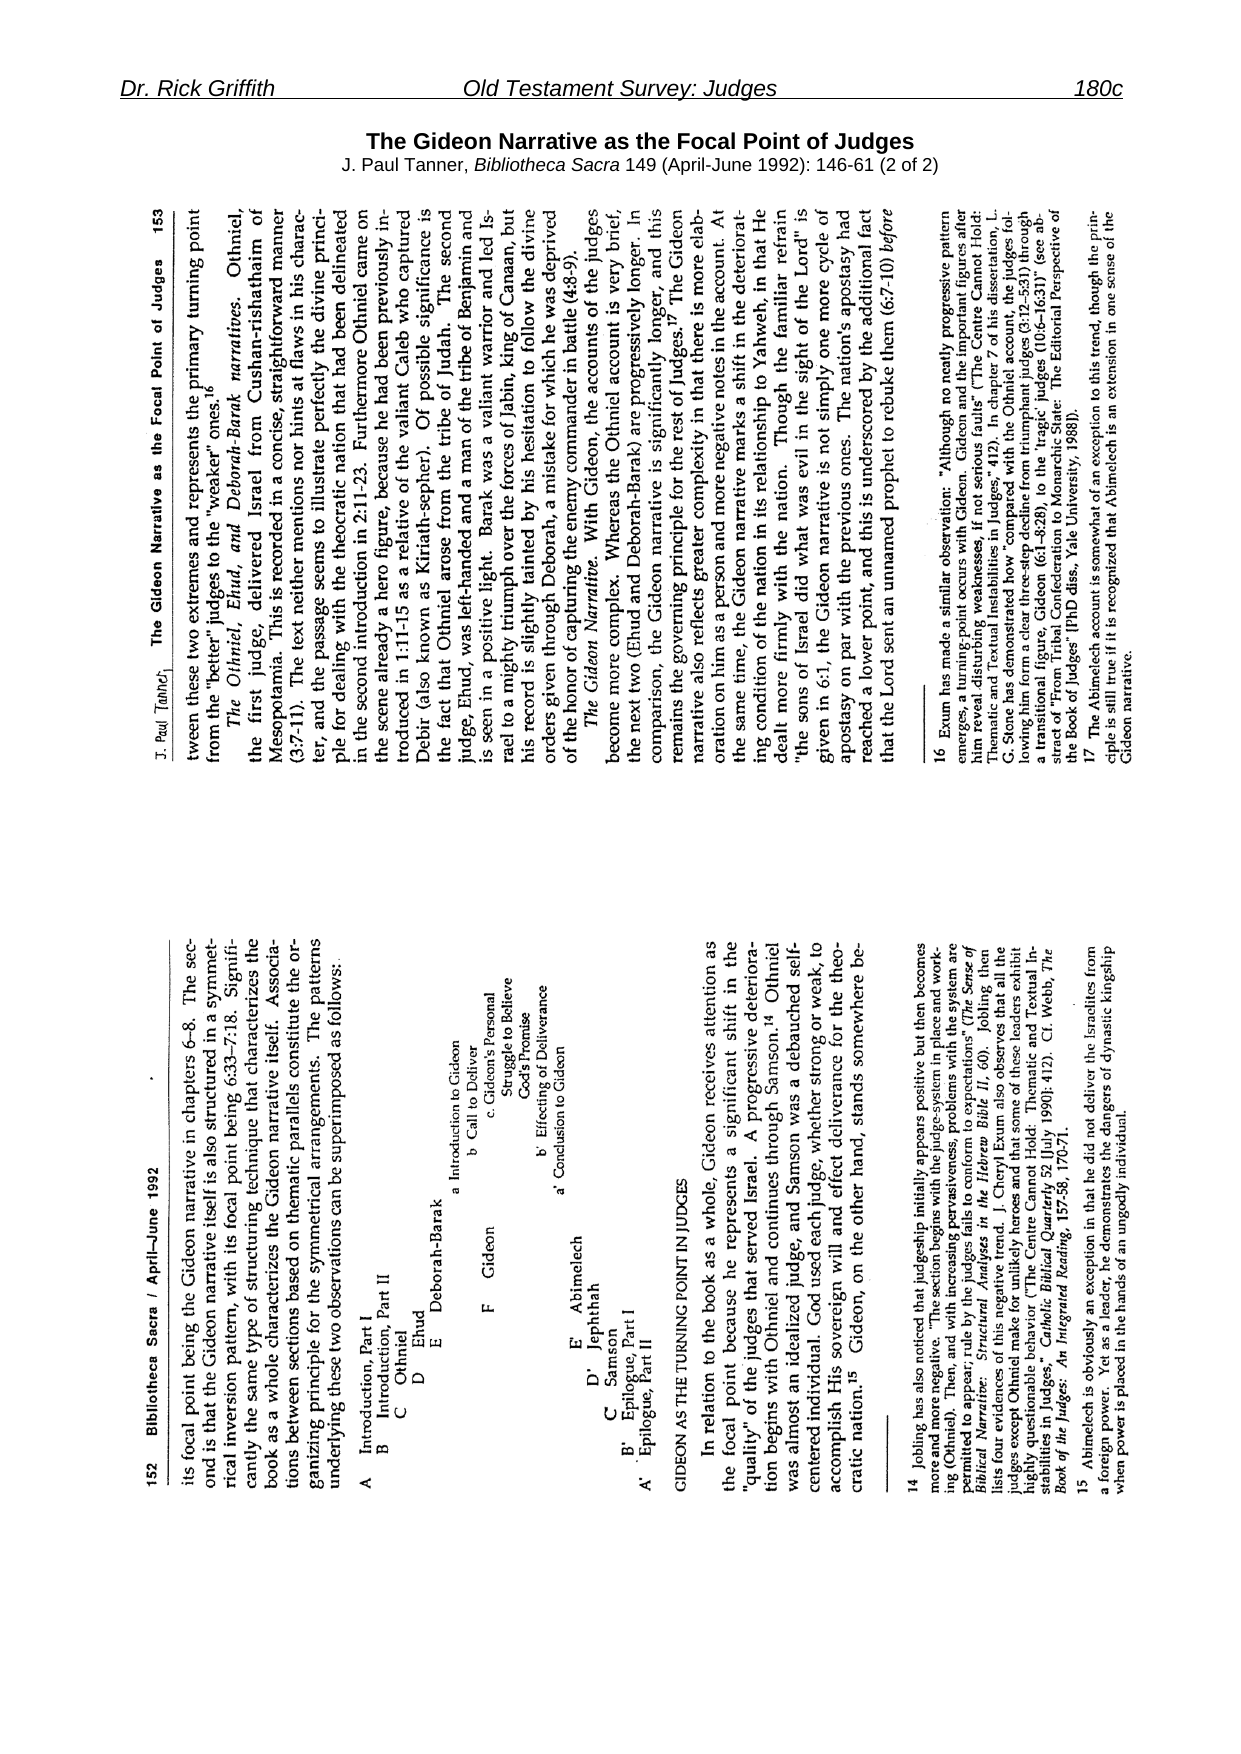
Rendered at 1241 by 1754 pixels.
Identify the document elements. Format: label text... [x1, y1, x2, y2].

text J. Paul Tanner, Bibliotheca Sacra 149 (April-June 1992): 146-61 (2 of 2) [120, 154, 1160, 176]
picture [141, 197, 1140, 1506]
text The Gideon Narrative as the Focal Point of Judges [120, 128, 1160, 154]
